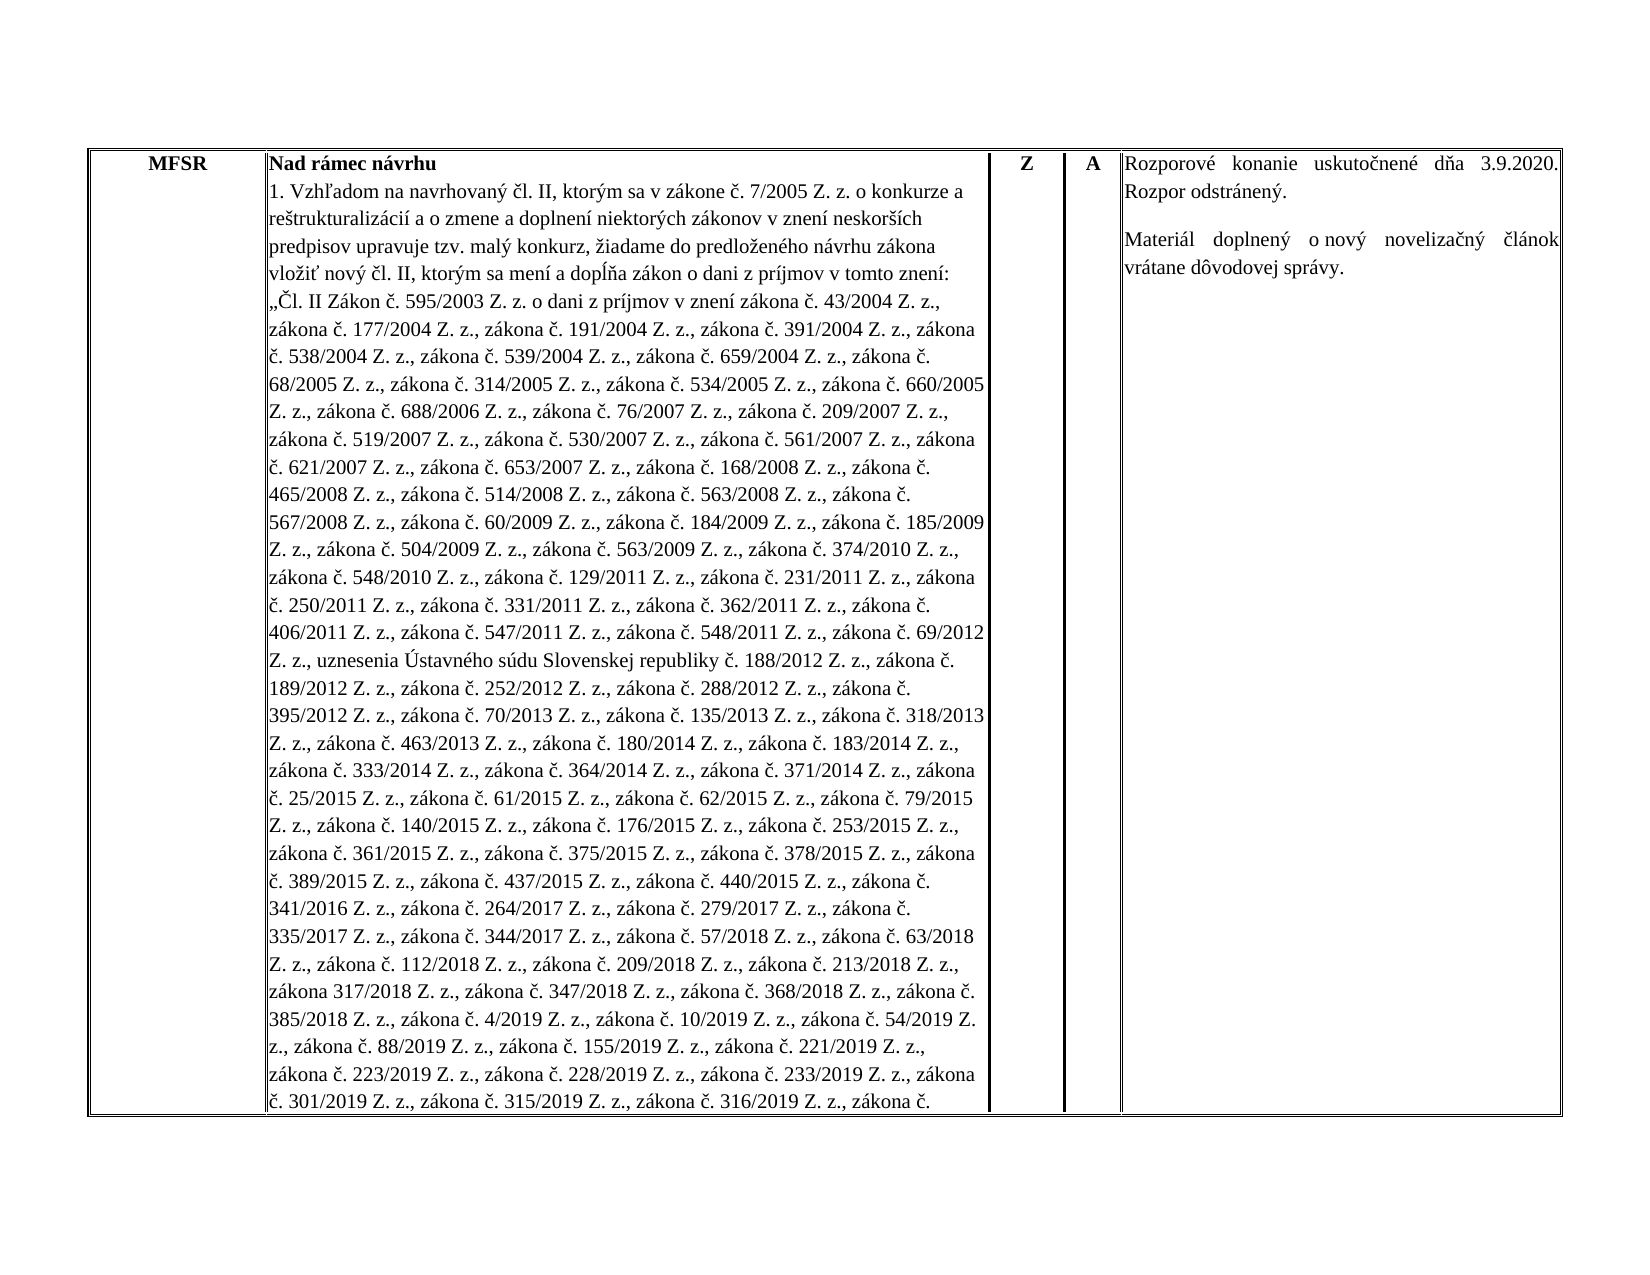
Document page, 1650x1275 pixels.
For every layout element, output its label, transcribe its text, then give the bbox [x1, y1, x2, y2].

table_cell A [1064, 151, 1122, 1113]
table_cell Z [989, 151, 1064, 1113]
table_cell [1122, 151, 1560, 1113]
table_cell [266, 151, 989, 1113]
table_cell MFSR [91, 151, 266, 1113]
